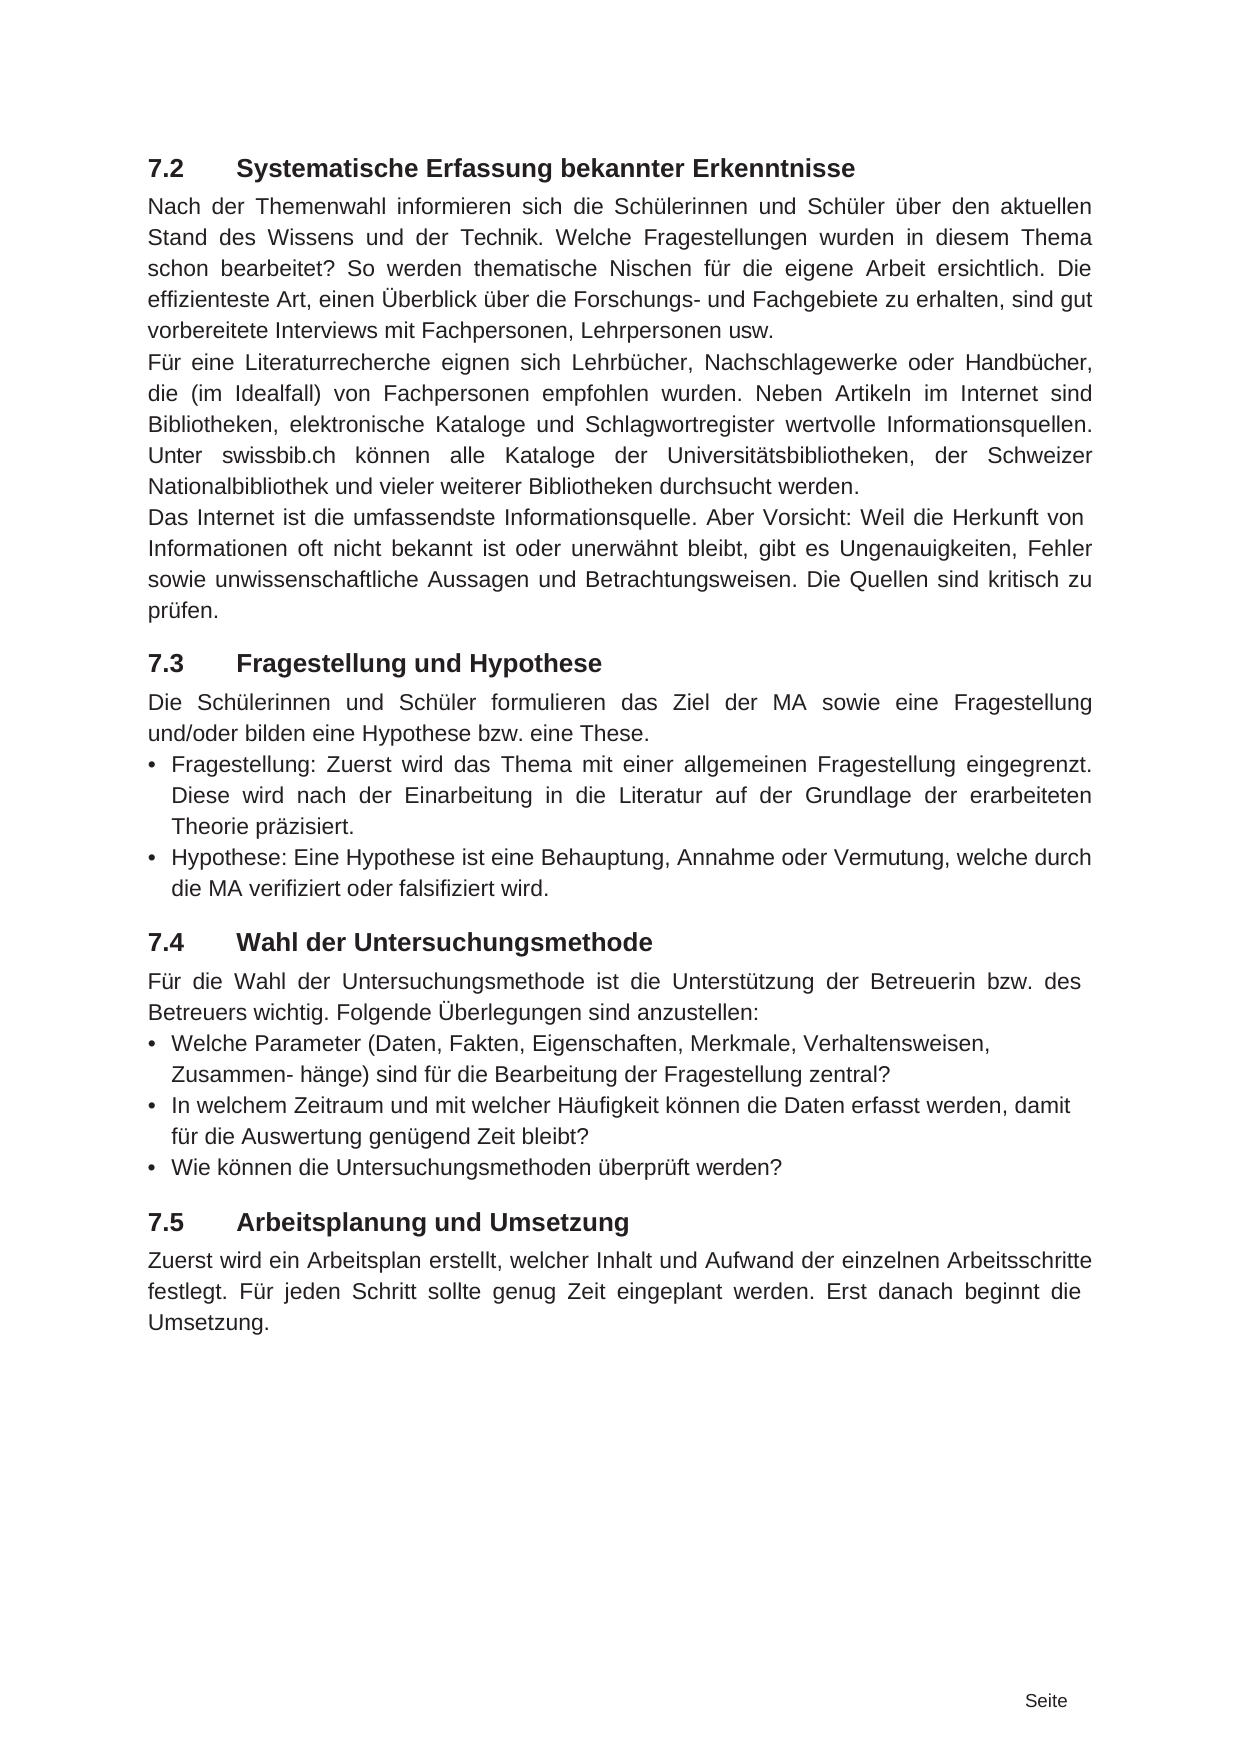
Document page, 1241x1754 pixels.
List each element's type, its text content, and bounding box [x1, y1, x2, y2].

subtitle Fragestellung und Hypothese [148, 648, 1109, 678]
subtitle Wahl der Untersuchungsmethode [148, 927, 1109, 957]
list Welche Parameter (Daten, Fakten, Eigenschaften, Merkmale, Verhaltensweisen, Zusammen- hänge) sind für die Bearbeitung der Fragestellung zentral? [148, 1030, 1093, 1087]
list In welchem Zeitraum und mit welcher Häufigkeit können die Daten erfasst werden, damit für die Auswertung genügend Zeit bleibt? [148, 1092, 1093, 1149]
text Nach der Themenwahl informieren sich die Schülerinnen und Schüler über den aktuellen Stand des Wissens und der Technik. Welche Fragestellungen wurden in diesem Thema schon bearbeitet? So werden thematische Nischen für die eigene Arbeit ersichtlich. Die effizienteste Art, einen Überblick über die Forschungs- und Fachgebiete zu erhalten, sind gut vorbereitete Interviews mit Fachpersonen, Lehrpersonen usw. [147, 193, 1093, 344]
subtitle Arbeitsplanung und Umsetzung [148, 1207, 1109, 1237]
list Fragestellung: Zuerst wird das Thema mit einer allgemeinen Fragestellung eingegrenzt. Diese wird nach der Einarbeitung in die Literatur auf der Grundlage der erarbeiteten Theorie präzisiert. [148, 751, 1093, 839]
list Wie können die Untersuchungsmethoden überprüft werden? [147, 1154, 1109, 1180]
text Das Internet ist die umfassendste Informationsquelle. Aber Vorsicht: Weil die Herkunft von Informationen oft nicht bekannt ist oder unerwähnt bleibt, gibt es Ungenauigkeiten, Fehler sowie unwissenschaftliche Aussagen und Betrachtungsweisen. Die Quellen sind kritisch zu prüfen. [148, 504, 1093, 623]
text Für die Wahl der Untersuchungsmethode ist die Unterstützung der Betreuerin bzw. des Betreuers wichtig. Folgende Überlegungen sind anzustellen: [147, 968, 1093, 1025]
text Zuerst wird ein Arbeitsplan erstellt, welcher Inhalt und Aufwand der einzelnen Arbeitsschritte festlegt. Für jeden Schritt sollte genug Zeit eingeplant werden. Erst danach beginnt die Umsetzung. [148, 1247, 1093, 1336]
text Für eine Literaturrecherche eignen sich Lehrbücher, Nachschlagewerke oder Handbücher, die (im Idealfall) von Fachpersonen empfohlen wurden. Neben Artikeln im Internet sind Bibliotheken, elektronische Kataloge und Schlagwortregister wertvolle Informationsquellen. Unter swissbib.ch können alle Kataloge der Universitätsbibliotheken, der Schweizer Nationalbibliothek und vieler weiterer Bibliotheken durchsucht werden. [147, 348, 1093, 499]
text Die Schülerinnen und Schüler formulieren das Ziel der MA sowie eine Fragestellung und/oder bilden eine Hypothese bzw. eine These. [148, 689, 1093, 746]
list Hypothese: Eine Hypothese ist eine Behauptung, Annahme oder Vermutung, welche durch die MA verifiziert oder falsifiziert wird. [148, 844, 1093, 901]
subtitle Systematische Erfassung bekannter Erkenntnisse [148, 153, 1109, 183]
